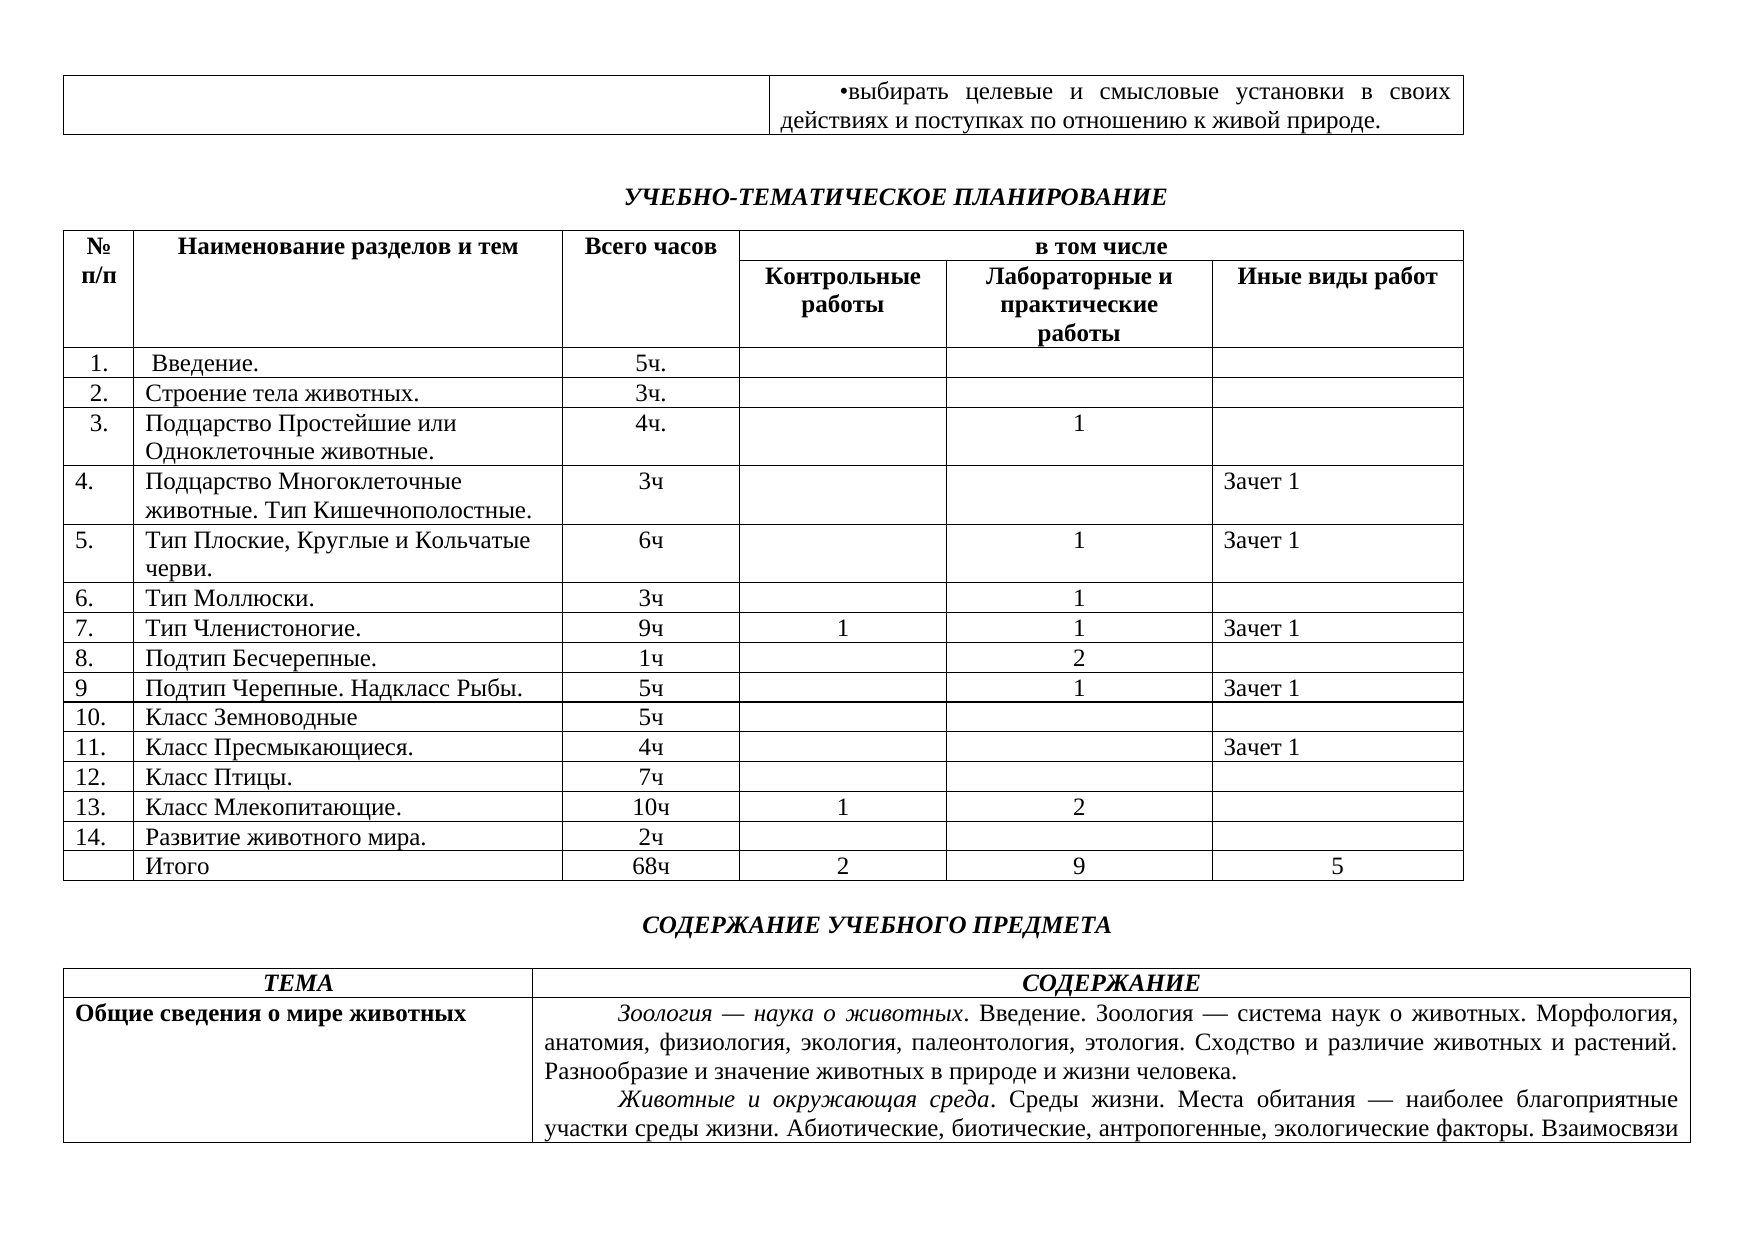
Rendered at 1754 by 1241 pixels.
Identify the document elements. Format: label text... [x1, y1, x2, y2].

table_cell Зачет 1 [1213, 732, 1463, 761]
table_cell 1 [947, 613, 1212, 642]
table_cell 5 [1213, 851, 1463, 880]
table_cell [1213, 822, 1463, 850]
table_cell Тип Плоские, Круглые и Кольчатые черви. [134, 525, 562, 582]
text Содержание учебного предмета [75, 910, 1679, 939]
table_header № п/п [64, 231, 133, 347]
table_cell 1 [947, 583, 1212, 612]
table_cell Класс Млекопитающие. [134, 792, 562, 821]
table_cell [1213, 348, 1463, 377]
table_cell [1213, 378, 1463, 407]
table_cell 1 [947, 525, 1212, 582]
table_cell 2. [64, 378, 133, 407]
table_cell Контрольные работы [740, 261, 946, 347]
table_cell Класс Пресмыкающиеся. [134, 732, 562, 761]
table_cell [1213, 583, 1463, 612]
table_cell 2 [947, 792, 1212, 821]
table_cell 7ч [563, 762, 739, 791]
table_cell 1 [740, 613, 946, 642]
table_cell [740, 822, 946, 850]
table_cell Подтип Бесчерепные. [134, 643, 562, 672]
table_cell 6. [64, 583, 133, 612]
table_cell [64, 998, 532, 1142]
table_cell 4ч. [563, 408, 739, 465]
table_cell [740, 466, 946, 524]
table_header Наименование разделов и тем [134, 231, 562, 347]
table_cell 4. [64, 466, 133, 524]
table_cell 1 [947, 673, 1212, 701]
table_header Содержание [533, 969, 1690, 997]
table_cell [533, 998, 1690, 1142]
table_cell 3ч [563, 466, 739, 524]
table_cell [1213, 408, 1463, 465]
table_cell 6ч [563, 525, 739, 582]
table_cell [1213, 792, 1463, 821]
table_cell [947, 378, 1212, 407]
table_cell [740, 525, 946, 582]
table_cell Зачет 1 [1213, 673, 1463, 701]
table_cell [740, 703, 946, 731]
table_cell 1 [947, 408, 1212, 465]
table_cell 2 [947, 643, 1212, 672]
table_cell [740, 378, 946, 407]
table_cell [740, 643, 946, 672]
table_cell 5. [64, 525, 133, 582]
table_cell [947, 762, 1212, 791]
table_cell 68ч [563, 851, 739, 880]
table_cell Тип Членистоногие. [134, 613, 562, 642]
table_cell Развитие животного мира. [134, 822, 562, 850]
table_header в том числе [740, 231, 1463, 260]
table_cell 14. [64, 822, 133, 850]
table_header Тема [64, 969, 532, 997]
table_header Всего часов [563, 231, 739, 347]
text Учебно-тематическое планирование [112, 182, 1679, 211]
table_cell [1213, 643, 1463, 672]
table_cell Зачет 1 [1213, 466, 1463, 524]
table_cell 11. [64, 732, 133, 761]
table_cell [740, 762, 946, 791]
table_cell Класс Птицы. [134, 762, 562, 791]
table_cell 9ч [563, 613, 739, 642]
table_cell 5ч [563, 673, 739, 701]
table_cell 9 [947, 851, 1212, 880]
table_cell 5ч [563, 703, 739, 731]
table_cell 9 [64, 673, 133, 701]
table_cell Подтип Черепные. Надкласс Рыбы. [134, 673, 562, 701]
table_cell 3ч. [563, 378, 739, 407]
table_cell 2ч [563, 822, 739, 850]
table_cell 12. [64, 762, 133, 791]
table_cell Зачет 1 [1213, 613, 1463, 642]
table_cell Итого [134, 851, 562, 880]
table_cell [740, 408, 946, 465]
table_cell [740, 583, 946, 612]
table_cell Подцарство Многоклеточные животные. Тип Кишечнополостные. [134, 466, 562, 524]
table_cell [947, 466, 1212, 524]
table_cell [770, 76, 1463, 133]
table_cell 1 [740, 792, 946, 821]
table_cell [740, 673, 946, 701]
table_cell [64, 76, 769, 133]
table_cell 3. [64, 408, 133, 465]
table_cell Класс Земноводные [134, 703, 562, 731]
table_cell [740, 732, 946, 761]
table_cell 5ч. [563, 348, 739, 377]
table_cell 10ч [563, 792, 739, 821]
table_cell 1. [64, 348, 133, 377]
table_cell Строение тела животных. [134, 378, 562, 407]
table_cell [947, 822, 1212, 850]
table_cell [947, 732, 1212, 761]
table_cell Подцарство Простейшие или Одноклеточные животные. [134, 408, 562, 465]
table_cell [740, 348, 946, 377]
table_cell [1213, 703, 1463, 731]
table_cell Зачет 1 [1213, 525, 1463, 582]
table_cell 2 [740, 851, 946, 880]
table_cell 13. [64, 792, 133, 821]
table_cell 10. [64, 703, 133, 731]
table_cell Лабораторные и практические работы [947, 261, 1212, 347]
table_cell 7. [64, 613, 133, 642]
table_cell Тип Моллюски. [134, 583, 562, 612]
table_cell Иные виды работ [1213, 261, 1463, 347]
table_cell [947, 703, 1212, 731]
table_cell 4ч [563, 732, 739, 761]
table_cell [947, 348, 1212, 377]
table_cell 3ч [563, 583, 739, 612]
table_cell [1213, 762, 1463, 791]
table_cell 8. [64, 643, 133, 672]
table_cell [64, 851, 133, 880]
table_cell Введение. [134, 348, 562, 377]
table_cell 1ч [563, 643, 739, 672]
